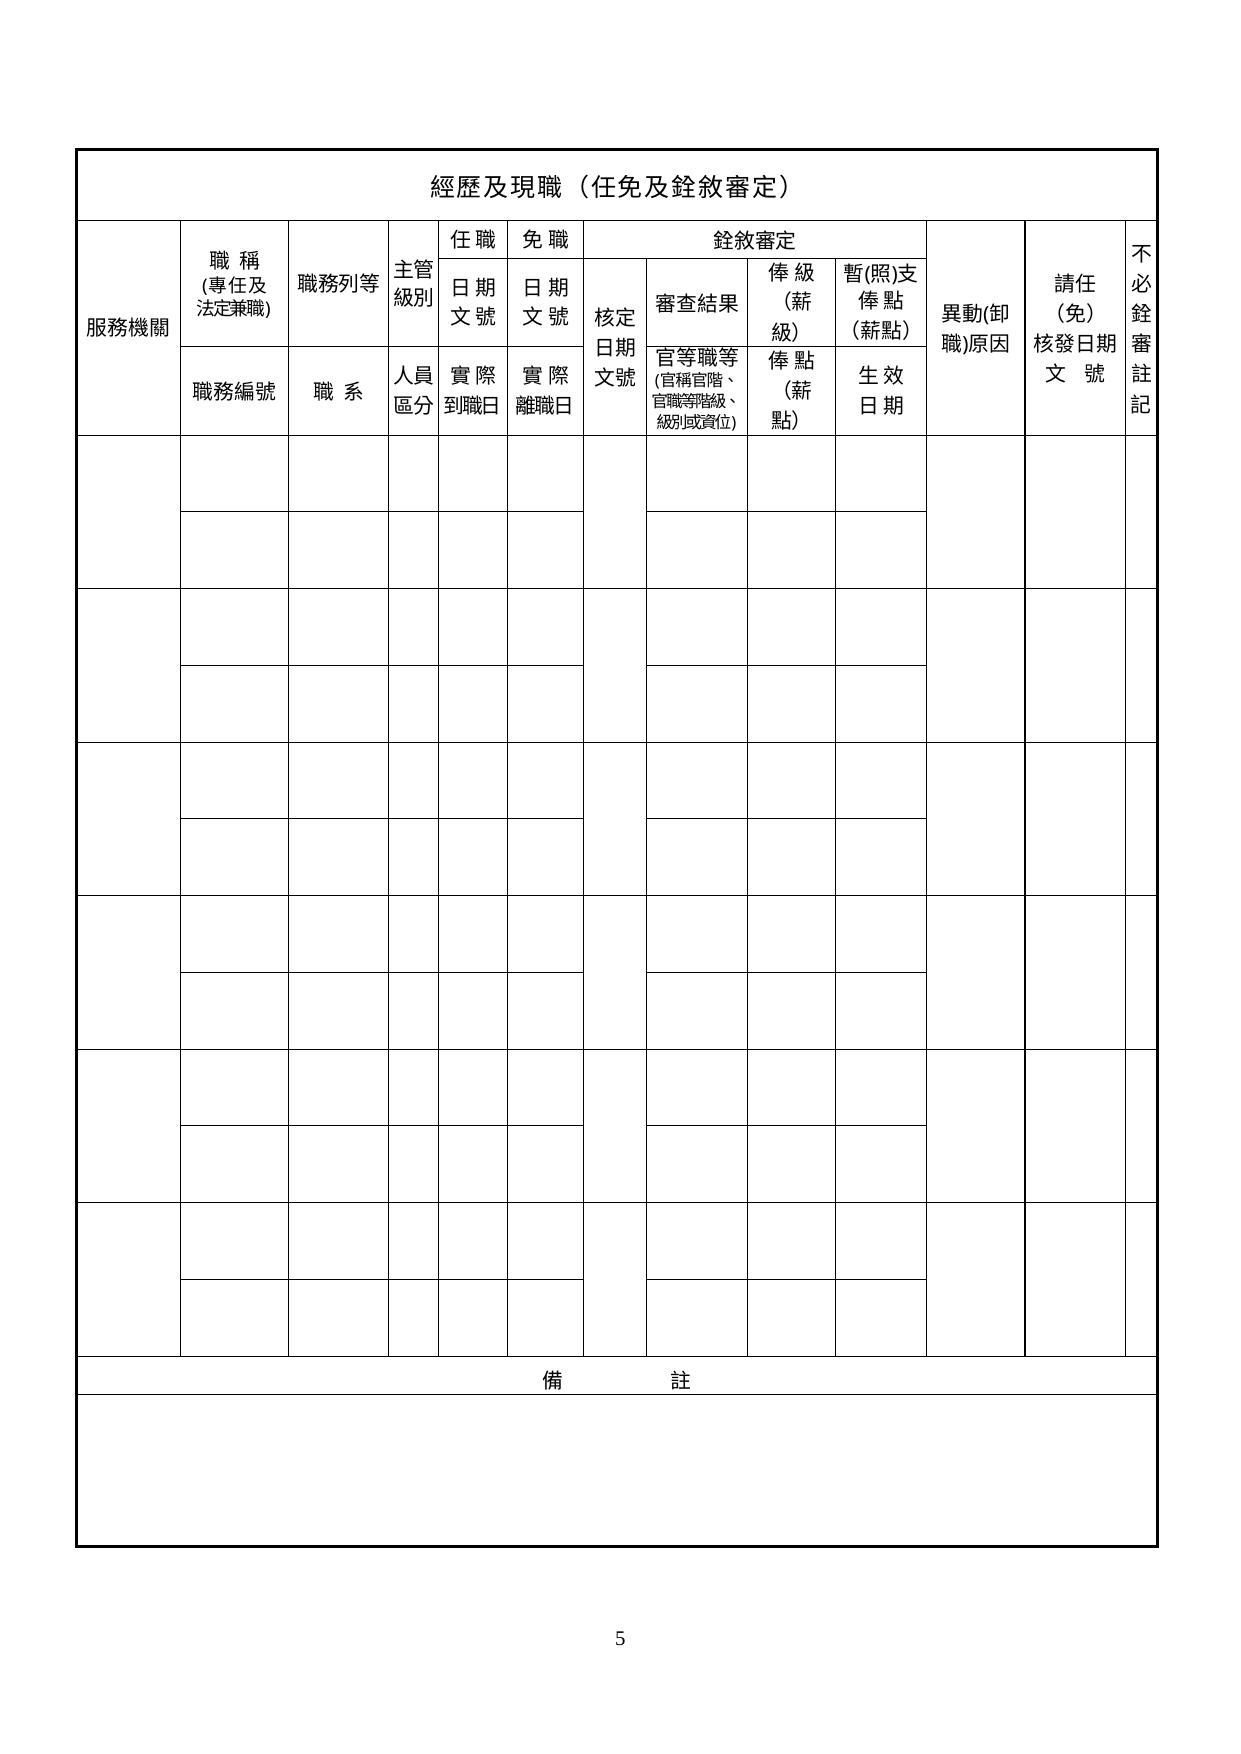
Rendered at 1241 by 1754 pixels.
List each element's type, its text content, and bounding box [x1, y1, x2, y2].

table_cell [927, 1203, 1024, 1356]
table_cell [647, 743, 747, 818]
table_cell [584, 896, 646, 1049]
table_cell 官等職等(官稱官階、 官職等階級、 級別或資位) [647, 347, 747, 434]
table_cell [836, 743, 926, 818]
table_cell [289, 1280, 388, 1356]
table_cell [836, 1126, 926, 1202]
table_cell [78, 1395, 1156, 1545]
table_cell [1126, 896, 1156, 1049]
table_cell [78, 743, 180, 895]
table_cell 備 註 [78, 1357, 1156, 1394]
table_cell [78, 436, 180, 588]
table_cell [647, 1050, 747, 1125]
table_cell [439, 512, 507, 588]
table_header 經歷及現職（任免及銓敘審定） [78, 151, 1156, 219]
table_cell 請任（免） 核發日期文 號 [1026, 221, 1125, 434]
table_cell [584, 436, 646, 588]
table_cell [439, 589, 507, 665]
table_cell [647, 512, 747, 588]
table_cell [289, 1203, 388, 1279]
table_cell [389, 512, 438, 588]
table_cell [439, 436, 507, 511]
table_cell [927, 436, 1024, 588]
table_cell [508, 589, 583, 665]
table_cell [78, 896, 180, 1049]
table_cell [647, 589, 747, 665]
table_cell [389, 819, 438, 895]
table_cell [748, 666, 835, 742]
table_cell [836, 819, 926, 895]
table_cell 職務編號 [181, 347, 288, 434]
table_cell 實 際 離職日 [508, 347, 583, 434]
table_cell [927, 1050, 1024, 1202]
table_cell [389, 666, 438, 742]
table_cell [647, 666, 747, 742]
table_cell [181, 436, 288, 511]
table_cell [748, 973, 835, 1049]
table_cell 職 系 [289, 347, 388, 434]
table_cell [289, 1050, 388, 1125]
table_cell 生 效 日 期 [836, 347, 926, 434]
table_cell [439, 896, 507, 972]
table_cell [181, 589, 288, 665]
table_cell [836, 896, 926, 972]
table_cell [508, 666, 583, 742]
table_cell 職 稱 (專任及 法定兼職) [181, 221, 288, 346]
table_cell [836, 973, 926, 1049]
table_cell [836, 436, 926, 511]
table_cell [584, 589, 646, 742]
table_cell 俸 級 （薪級） [748, 259, 835, 346]
table_cell [748, 896, 835, 972]
table_cell 實 際 到職日 [439, 347, 507, 434]
table_cell [78, 1203, 180, 1356]
table_cell [927, 896, 1024, 1049]
table_cell [584, 1050, 646, 1202]
table_cell [508, 743, 583, 818]
table_cell [508, 819, 583, 895]
table_cell 職務列等 [289, 221, 388, 346]
table_cell [1126, 1203, 1156, 1356]
table_cell [748, 436, 835, 511]
table_cell [927, 589, 1024, 742]
table_cell 任 職 [439, 221, 507, 257]
table_cell 日 期 文 號 [439, 259, 507, 346]
table_cell [289, 436, 388, 511]
table_cell 俸 點 （薪點） [748, 347, 835, 434]
table_cell [289, 666, 388, 742]
table_cell [439, 1280, 507, 1356]
table_cell 主管 級別 [389, 221, 438, 346]
table_cell [836, 666, 926, 742]
table_cell [748, 1050, 835, 1125]
table_cell [508, 1126, 583, 1202]
table_cell [289, 512, 388, 588]
table_cell [289, 589, 388, 665]
table_cell 人員 區分 [389, 347, 438, 434]
table_cell [389, 589, 438, 665]
table_cell [181, 1203, 288, 1279]
table_cell [508, 436, 583, 511]
table_cell 不必銓審註記 [1126, 221, 1156, 434]
table_cell [439, 973, 507, 1049]
table_cell [1026, 896, 1125, 1049]
table_cell [508, 973, 583, 1049]
table_cell [181, 743, 288, 818]
table_cell 核定日期文號 [584, 259, 646, 434]
table_cell [289, 819, 388, 895]
table_cell [289, 1126, 388, 1202]
table_cell [748, 1126, 835, 1202]
table_cell [836, 512, 926, 588]
table_cell [748, 743, 835, 818]
table_cell [181, 1126, 288, 1202]
table_cell 服務機關 [78, 221, 180, 434]
table_cell [748, 512, 835, 588]
table_cell 免 職 [508, 221, 583, 257]
table_cell [748, 1203, 835, 1279]
table_cell [647, 973, 747, 1049]
table_cell [647, 819, 747, 895]
table_cell [389, 973, 438, 1049]
table_cell 暫(照)支 俸 點 （薪點） [836, 259, 926, 346]
table_cell [389, 1280, 438, 1356]
table_cell [647, 436, 747, 511]
table_cell [389, 1203, 438, 1279]
table_cell [389, 1050, 438, 1125]
table_cell [836, 589, 926, 665]
table_cell 銓敘審定 [584, 221, 926, 257]
table_cell [78, 589, 180, 742]
table_cell [1126, 1050, 1156, 1202]
table_cell [181, 896, 288, 972]
table_cell 異動(卸職)原因 [927, 221, 1024, 434]
table_cell [181, 1280, 288, 1356]
table_cell [78, 1050, 180, 1202]
table_cell [584, 1203, 646, 1356]
table_cell [1126, 743, 1156, 895]
table_cell [389, 436, 438, 511]
table_cell [748, 819, 835, 895]
table_cell [389, 896, 438, 972]
table_cell [181, 973, 288, 1049]
table_cell [439, 666, 507, 742]
table_cell [181, 512, 288, 588]
table_cell [836, 1203, 926, 1279]
table_cell [508, 896, 583, 972]
table_cell [439, 819, 507, 895]
table_cell [439, 1126, 507, 1202]
table_cell [1026, 436, 1125, 588]
table_cell [1026, 743, 1125, 895]
table_cell [647, 896, 747, 972]
table_cell [1126, 436, 1156, 588]
table_cell [508, 1280, 583, 1356]
table_cell [1126, 589, 1156, 742]
table_cell 日 期 文 號 [508, 259, 583, 346]
table_cell [181, 819, 288, 895]
table_cell [584, 743, 646, 895]
table_cell [647, 1280, 747, 1356]
table_cell [439, 1050, 507, 1125]
table_cell [647, 1203, 747, 1279]
table_cell 審查結果 [647, 259, 747, 346]
table_cell [508, 1050, 583, 1125]
table_cell [647, 1126, 747, 1202]
table_cell [289, 896, 388, 972]
table_cell [1026, 589, 1125, 742]
table_cell [289, 743, 388, 818]
table_cell [1026, 1050, 1125, 1202]
table_cell [1026, 1203, 1125, 1356]
table_cell [389, 743, 438, 818]
table_cell [748, 1280, 835, 1356]
table_cell [389, 1126, 438, 1202]
table_cell [439, 1203, 507, 1279]
table_cell [836, 1050, 926, 1125]
table_cell [181, 666, 288, 742]
table_cell [289, 973, 388, 1049]
table_cell [748, 589, 835, 665]
table_cell [508, 1203, 583, 1279]
table_cell [836, 1280, 926, 1356]
table_cell [181, 1050, 288, 1125]
table_cell [508, 512, 583, 588]
table_cell [927, 743, 1024, 895]
table_cell [439, 743, 507, 818]
